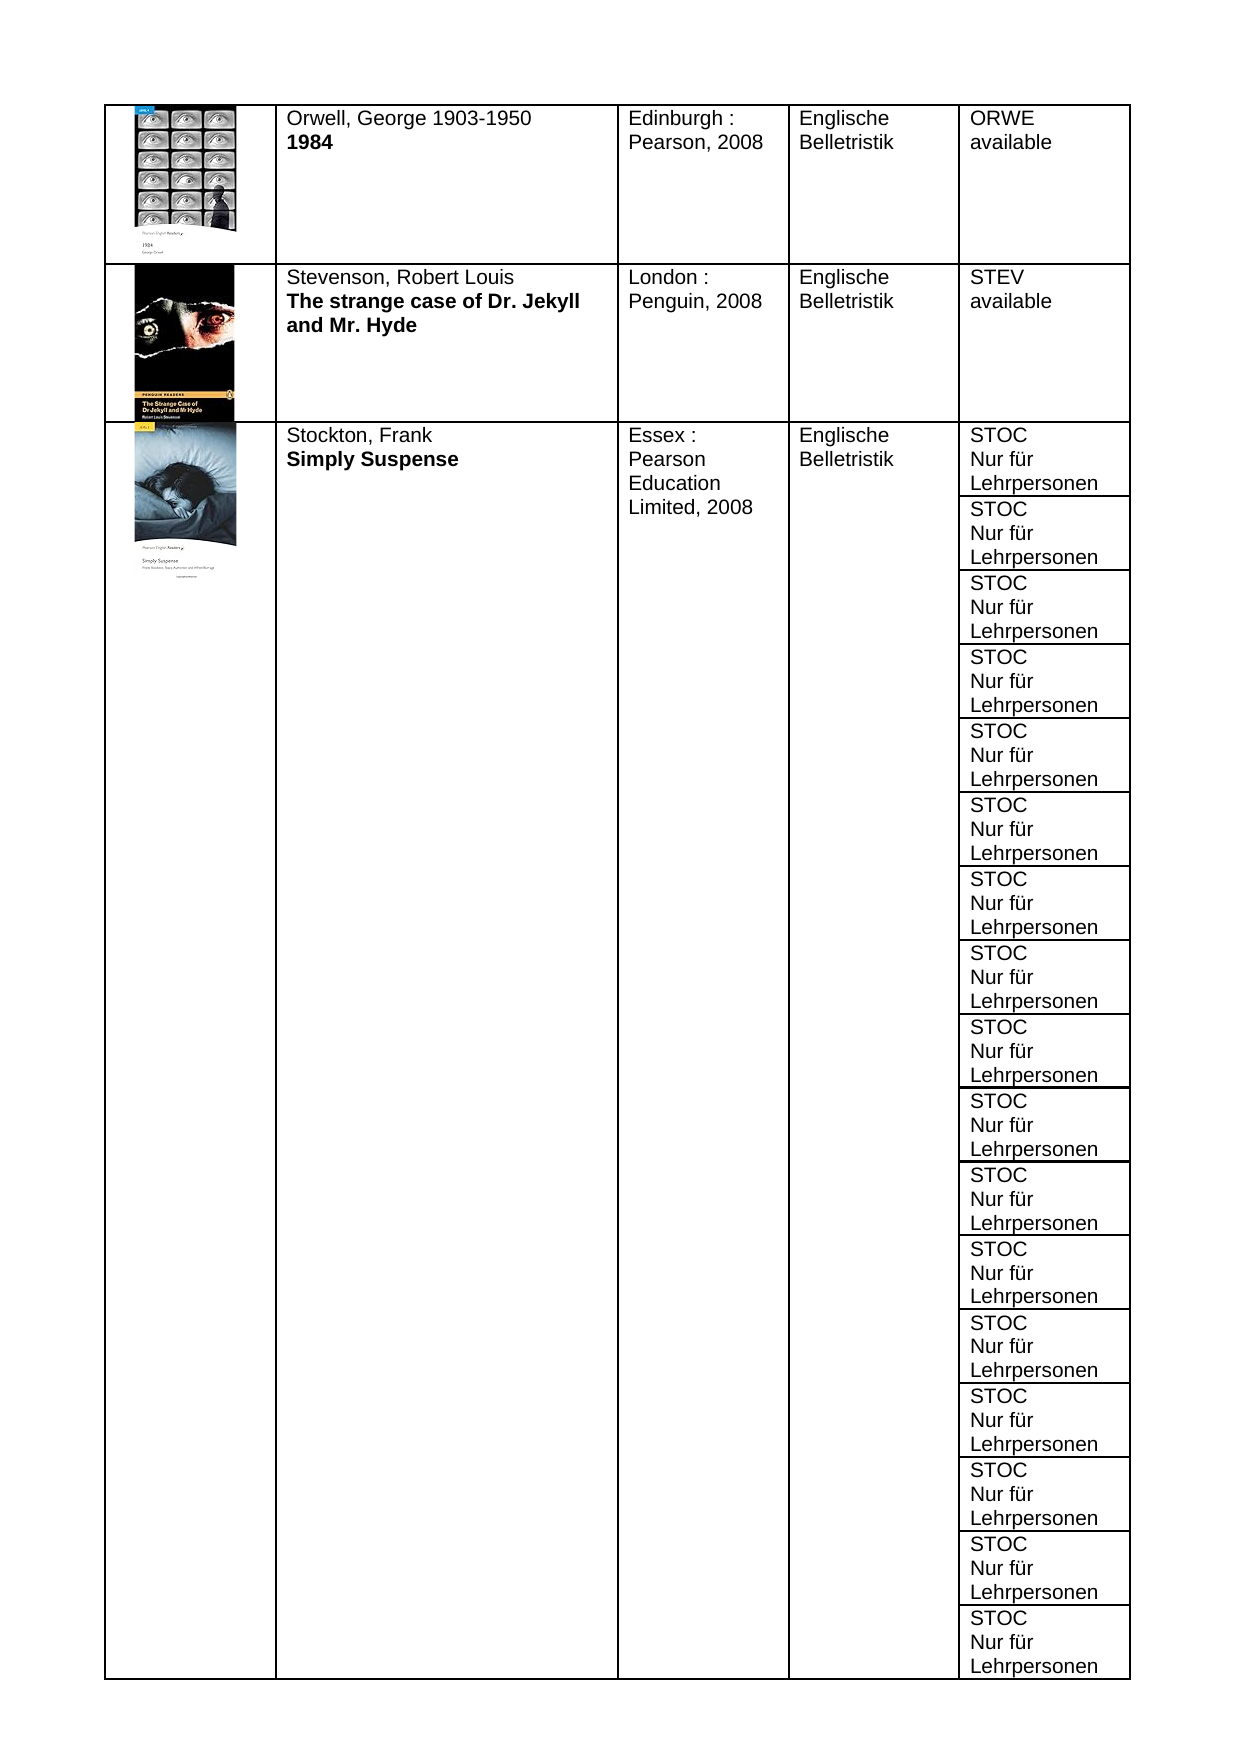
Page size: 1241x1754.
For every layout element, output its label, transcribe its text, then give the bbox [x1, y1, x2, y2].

table_cell STOC Nur für Lehrpersonen [960, 1236, 1129, 1308]
table_cell STOC Nur für Lehrpersonen [960, 1089, 1129, 1160]
table_cell STOC Nur für Lehrpersonen [960, 1532, 1129, 1604]
table_cell Essex : Pearson Education Limited, 2008 [619, 423, 788, 1678]
table_cell [106, 423, 275, 1678]
table_cell Orwell, George 1903-1950 1984 [277, 106, 617, 262]
table_cell STOC Nur für Lehrpersonen [960, 1163, 1129, 1234]
picture [134, 422, 237, 580]
table_cell ORWE available [960, 106, 1129, 262]
table_cell Edinburgh : Pearson, 2008 [619, 106, 788, 262]
table_cell STOC Nur für Lehrpersonen [960, 867, 1129, 938]
table_cell [237, 106, 275, 262]
table_cell London : Penguin, 2008 [619, 265, 788, 421]
table_cell STOC Nur für Lehrpersonen [960, 423, 1129, 495]
table_cell STOC Nur für Lehrpersonen [960, 793, 1129, 864]
table_cell Stockton, Frank Simply Suspense [277, 423, 617, 1678]
picture [134, 106, 237, 263]
table_cell [106, 265, 134, 421]
table_cell [106, 106, 134, 262]
table_cell Stevenson, Robert Louis The strange case of Dr. Jekyll and Mr. Hyde [277, 265, 617, 421]
table_cell STOC Nur für Lehrpersonen [960, 941, 1129, 1012]
table_cell STOC Nur für Lehrpersonen [960, 1458, 1129, 1530]
table_cell Englische Belletristik [790, 106, 958, 262]
table_cell STEV available [960, 265, 1129, 421]
table_cell STOC Nur für Lehrpersonen [960, 1310, 1129, 1382]
picture [134, 264, 235, 421]
table_cell Englische Belletristik [790, 423, 958, 1678]
table_cell [235, 265, 275, 421]
table_cell Englische Belletristik [790, 265, 958, 421]
table_cell STOC Nur für Lehrpersonen [960, 497, 1129, 569]
table_cell STOC Nur für Lehrpersonen [960, 571, 1129, 643]
table_cell STOC Nur für Lehrpersonen [960, 719, 1129, 791]
table_cell STOC Nur für Lehrpersonen [960, 645, 1129, 717]
table_cell STOC Nur für Lehrpersonen [960, 1015, 1129, 1086]
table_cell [960, 1606, 1129, 1678]
table_cell STOC Nur für Lehrpersonen [960, 1384, 1129, 1456]
